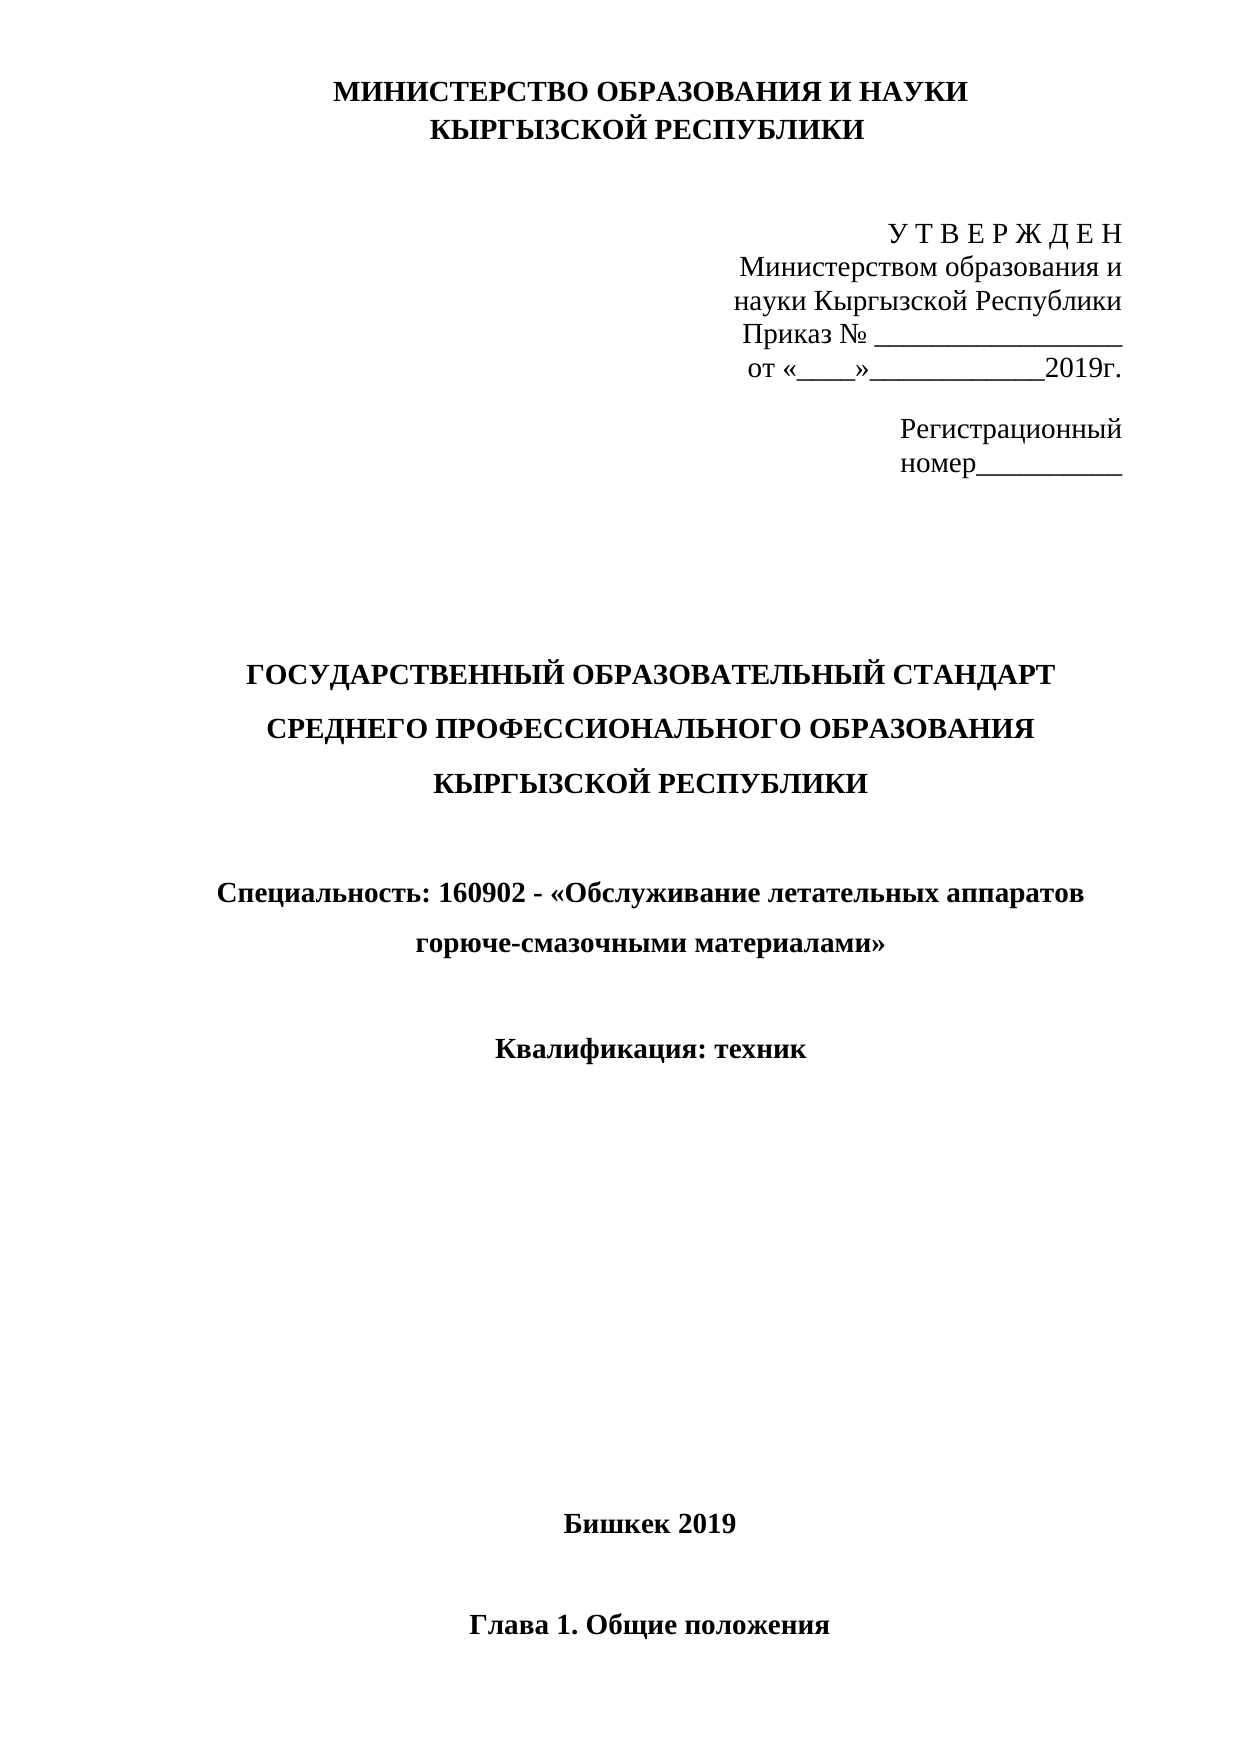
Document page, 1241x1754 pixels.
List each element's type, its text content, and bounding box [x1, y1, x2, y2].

text Специальность: 160902 - «Обслуживание летательных аппаратов [179, 875, 1122, 909]
text У Т В Е Р Ж Д Е Н [458, 216, 1122, 249]
text Глава 1. Общие положения [177, 1607, 1122, 1641]
text от «____»____________2019г. [458, 350, 1122, 383]
text Квалификация: техник [179, 1031, 1122, 1065]
text науки Кыргызской Республики [458, 283, 1122, 316]
text Бишкек 2019 [177, 1506, 1122, 1540]
text горюче-смазочными материалами» [179, 925, 1122, 958]
text КЫРГЫЗСКОЙ РЕСПУБЛИКИ [179, 766, 1122, 799]
text ГОСУДАРСТВЕННЫЙ ОБРАЗОВАТЕЛЬНЫЙ СТАНДАРТ [179, 657, 1122, 690]
text номер__________ [177, 445, 1122, 479]
text КЫРГЫЗСКОЙ РЕСПУБЛИКИ [179, 112, 1122, 178]
text Регистрационный [177, 383, 1122, 445]
text Приказ № _________________ [458, 316, 1122, 350]
text Министерством образования и [458, 249, 1122, 283]
text МИНИСТЕРСТВО ОБРАЗОВАНИЯ И НАУКИ [179, 74, 1122, 107]
text СРЕДНЕГО ПРОФЕССИОНАЛЬНОГО ОБРАЗОВАНИЯ [179, 711, 1122, 745]
